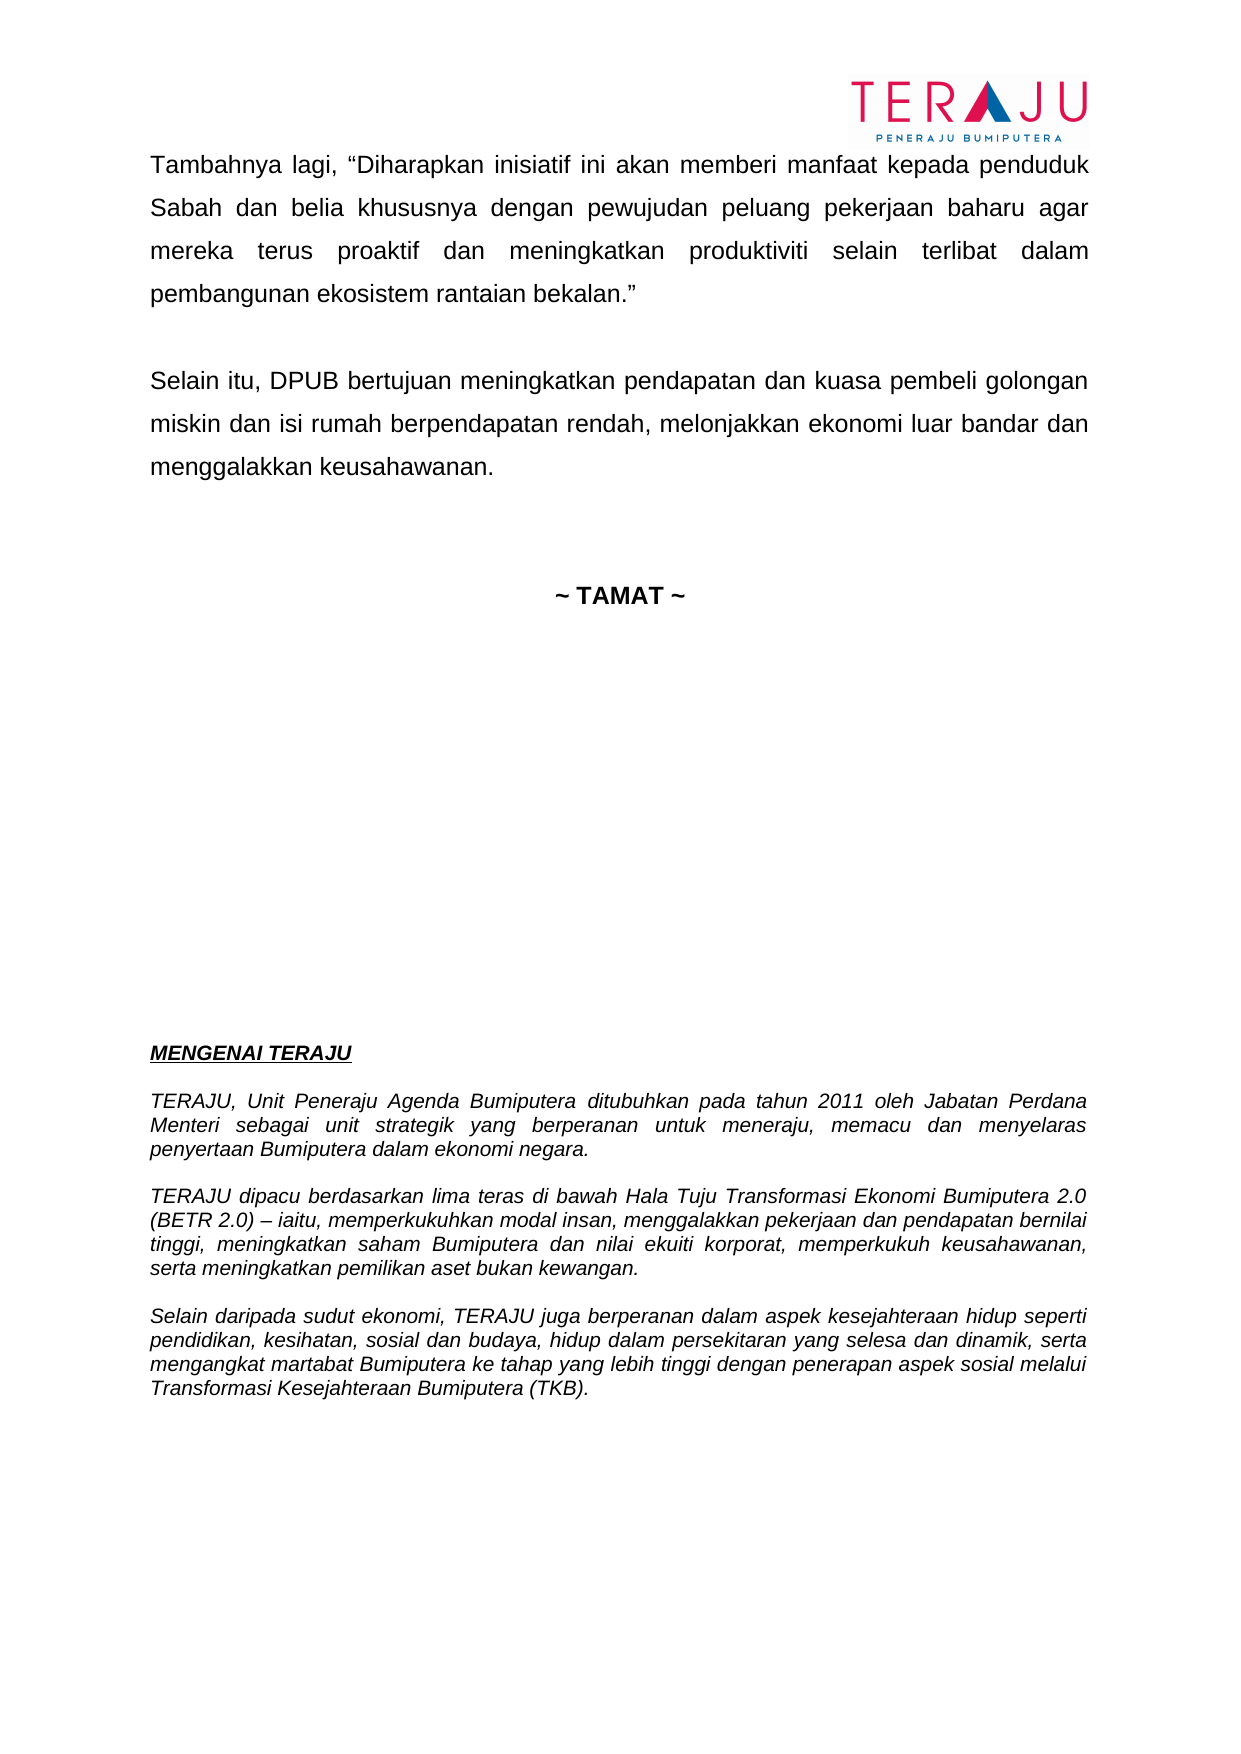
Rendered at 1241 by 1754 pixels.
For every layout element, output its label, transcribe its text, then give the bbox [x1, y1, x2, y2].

text ~ TAMAT ~ [150, 581, 1090, 610]
text TERAJU, Unit Peneraju Agenda Bumiputera ditubuhkan pada tahun 2011 oleh Jabatan Perdana Menteri sebagai unit strategik yang berperanan untuk meneraju, memacu dan menyelaras penyertaan Bumiputera dalam ekonomi negara. [150, 1088, 1090, 1160]
text Tambahnya lagi, “Diharapkan inisiatif ini akan memberi manfaat kepada penduduk Sabah dan belia khususnya dengan pewujudan peluang pekerjaan baharu agar mereka terus proaktif dan meningkatkan produktiviti selain terlibat dalam pembangunan ekosistem rantaian bekalan.” [150, 150, 1090, 308]
text MENGENAI TERAJU [150, 1041, 1078, 1064]
text Selain daripada sudut ekonomi, TERAJU juga berperanan dalam aspek kesejahteraan hidup seperti pendidikan, kesihatan, sosial dan budaya, hidup dalam persekitaran yang selesa dan dinamik, serta mengangkat martabat Bumiputera ke tahap yang lebih tinggi dengan penerapan aspek sosial melalui Transformasi Kesejahteraan Bumiputera (TKB). [150, 1304, 1090, 1400]
text Selain itu, DPUB bertujuan meningkatkan pendapatan dan kuasa pembeli golongan miskin dan isi rumah berpendapatan rendah, melonjakkan ekonomi luar bandar dan menggalakkan keusahawanan. [150, 366, 1090, 481]
text TERAJU dipacu berdasarkan lima teras di bawah Hala Tuju Transformasi Ekonomi Bumiputera 2.0 (BETR 2.0) – iaitu, memperkukuhkan modal insan, menggalakkan pekerjaan dan pendapatan bernilai tinggi, meningkatkan saham Bumiputera dan nilai ekuiti korporat, memperkukuh keusahawanan, serta meningkatkan pemilikan aset bukan kewangan. [150, 1184, 1090, 1280]
picture [847, 73, 1091, 149]
